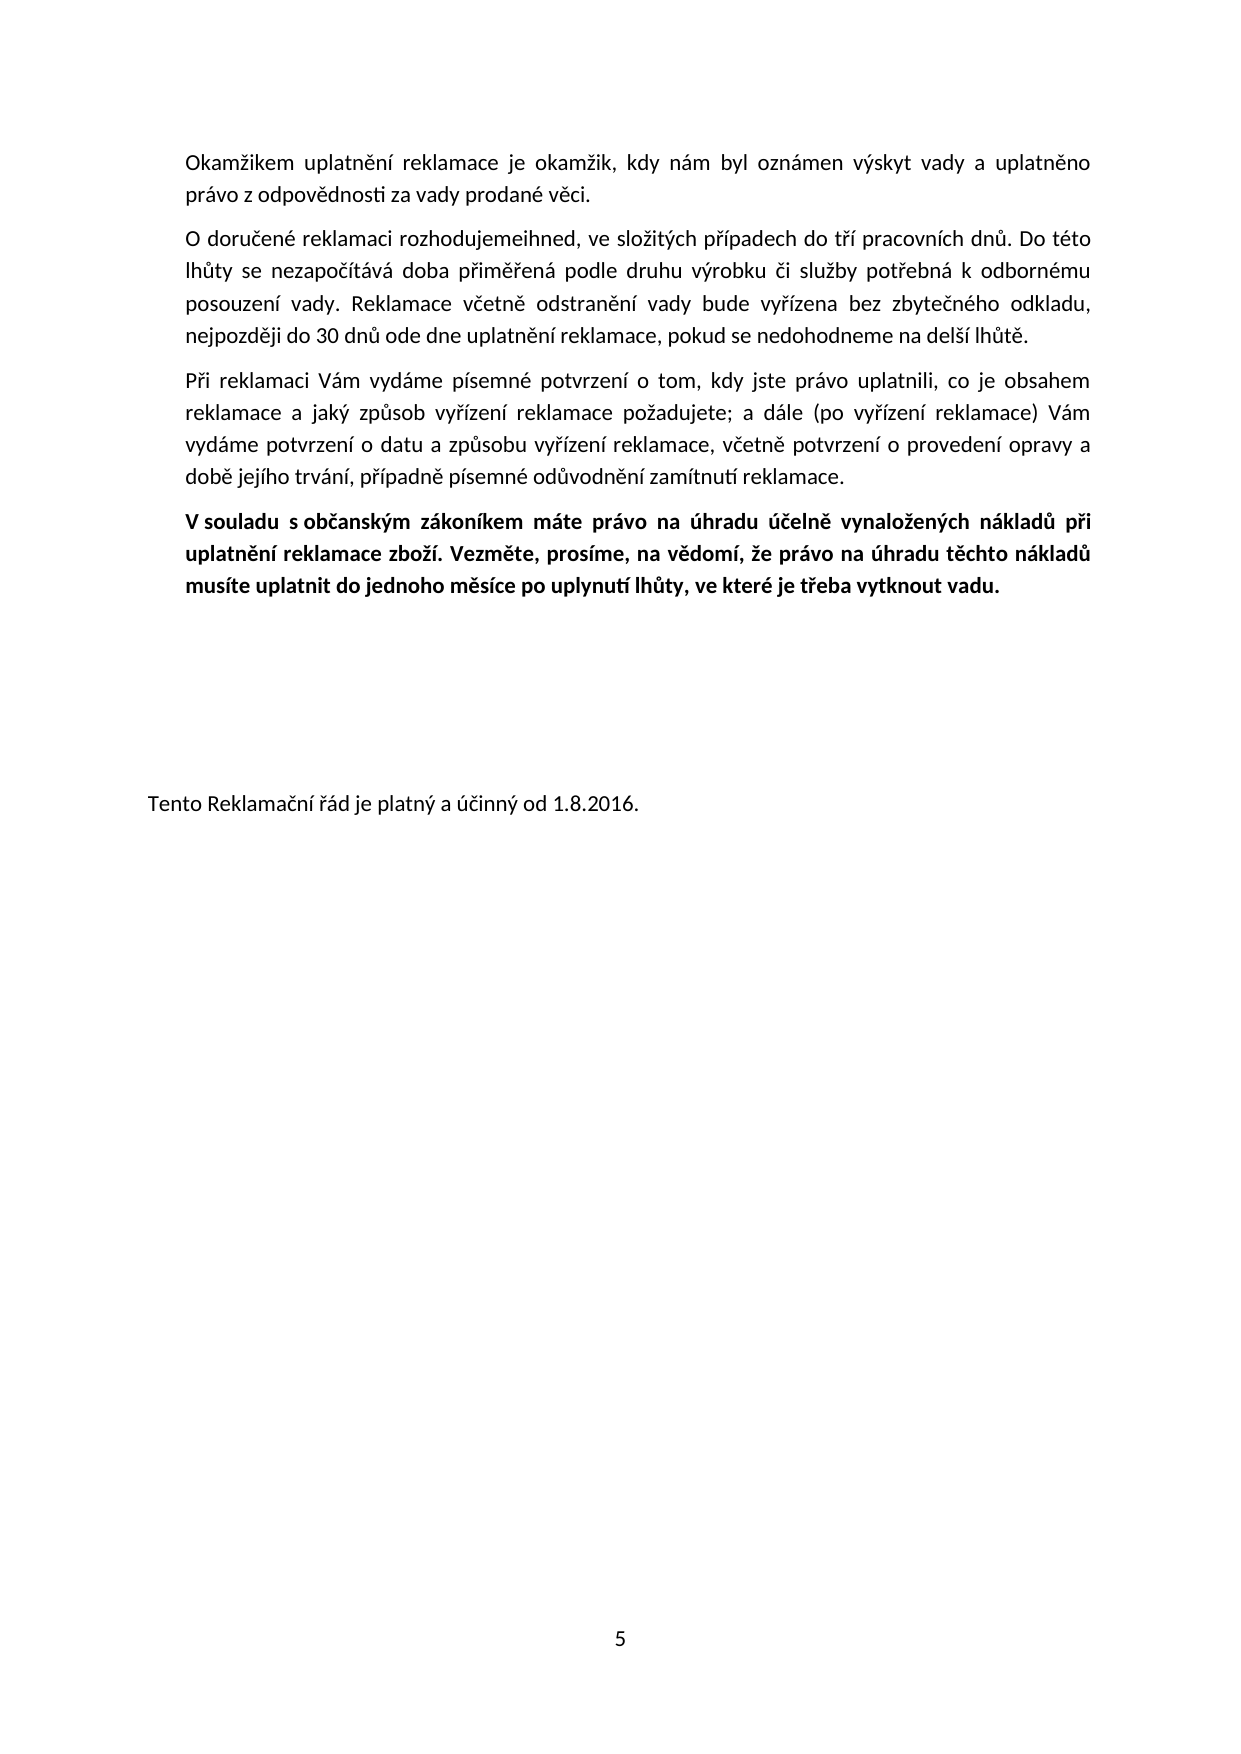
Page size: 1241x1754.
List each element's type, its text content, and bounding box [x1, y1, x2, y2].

list V souladu s občanským zákoníkem máte právo na úhradu účelně vynaložených nákladů při uplatnění reklamace zboží. Vezměte, prosíme, na vědomí, že právo na úhradu těchto nákladů musíte uplatnit do jednoho měsíce po uplynutí lhůty, ve které je třeba vytknout vadu. [185, 507, 1093, 599]
list Okamžikem uplatnění reklamace je okamžik, kdy nám byl oznámen výskyt vady a uplatněno právo z odpovědnosti za vady prodané věci. [185, 148, 1093, 208]
list Při reklamaci Vám vydáme písemné potvrzení o tom, kdy jste právo uplatnili, co je obsahem reklamace a jaký způsob vyřízení reklamace požadujete; a dále (po vyřízení reklamace) Vám vydáme potvrzení o datu a způsobu vyřízení reklamace, včetně potvrzení o provedení opravy a době jejího trvání, případně písemné odůvodnění zamítnutí reklamace. [185, 366, 1093, 490]
text Tento Reklamační řád je platný a účinný od 1.8.2016. [148, 789, 1093, 817]
list O doručené reklamaci rozhodujemeihned, ve složitých případech do tří pracovních dnů. Do této lhůty se nezapočítává doba přiměřená podle druhu výrobku či služby potřebná k odbornému posouzení vady. Reklamace včetně odstranění vady bude vyřízena bez zbytečného odkladu, nejpozději do 30 dnů ode dne uplatnění reklamace, pokud se nedohodneme na delší lhůtě. [185, 224, 1093, 349]
